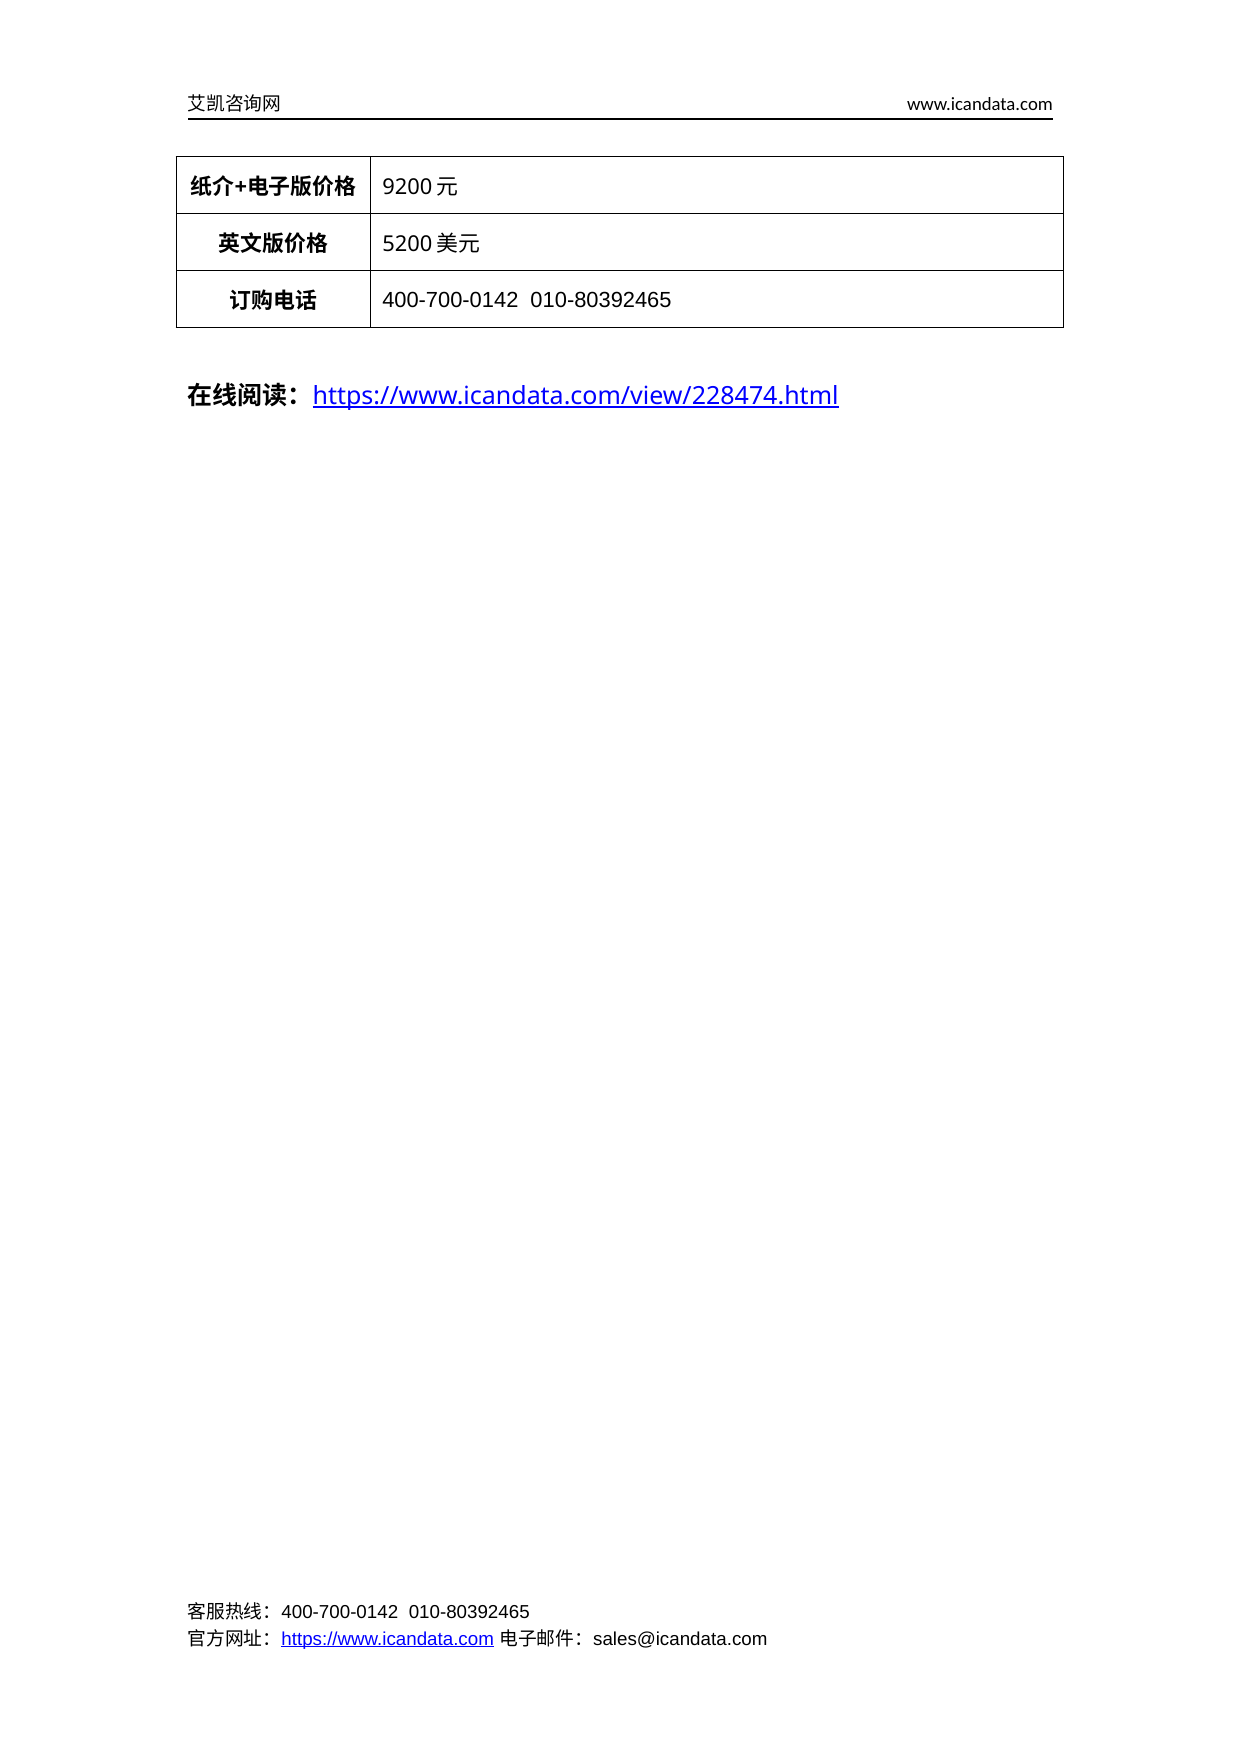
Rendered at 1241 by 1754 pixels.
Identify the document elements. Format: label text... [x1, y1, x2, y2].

table_cell 订购电话 [177, 271, 370, 327]
table_cell 纸介+电子版价格 [177, 157, 370, 213]
table_cell 400-700-0142 010-80392465 [371, 271, 1063, 327]
text 在线阅读：https://www.icandata.com/view/228474.html [187, 361, 1053, 426]
table_cell 英文版价格 [177, 214, 370, 270]
table_cell 9200元 [371, 157, 1063, 213]
table_cell 5200美元 [371, 214, 1063, 270]
